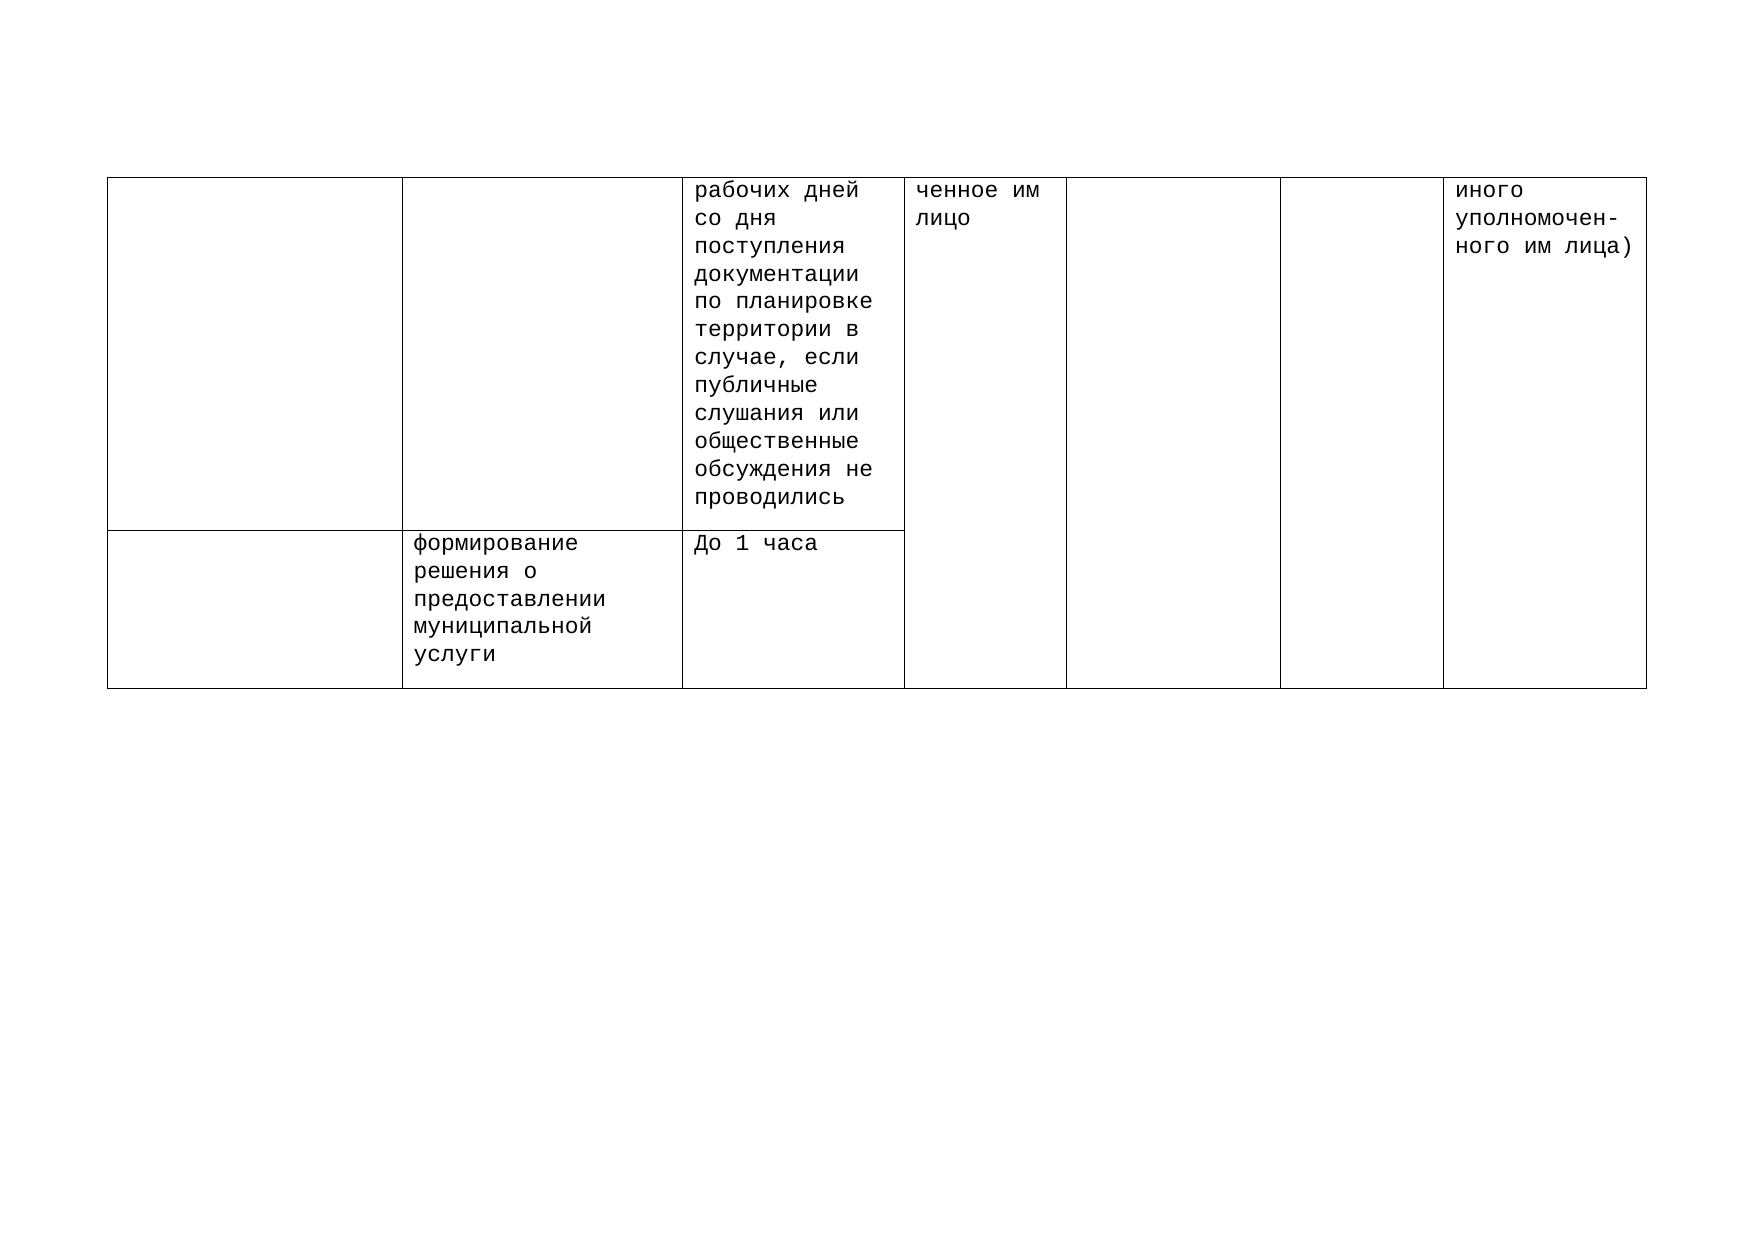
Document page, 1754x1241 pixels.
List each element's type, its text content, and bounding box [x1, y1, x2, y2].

table_cell формирование решения о предоставлении муниципальной услуги [403, 531, 682, 687]
table_cell [108, 531, 402, 687]
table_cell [683, 178, 904, 530]
table_cell До 1 часа [683, 531, 904, 687]
